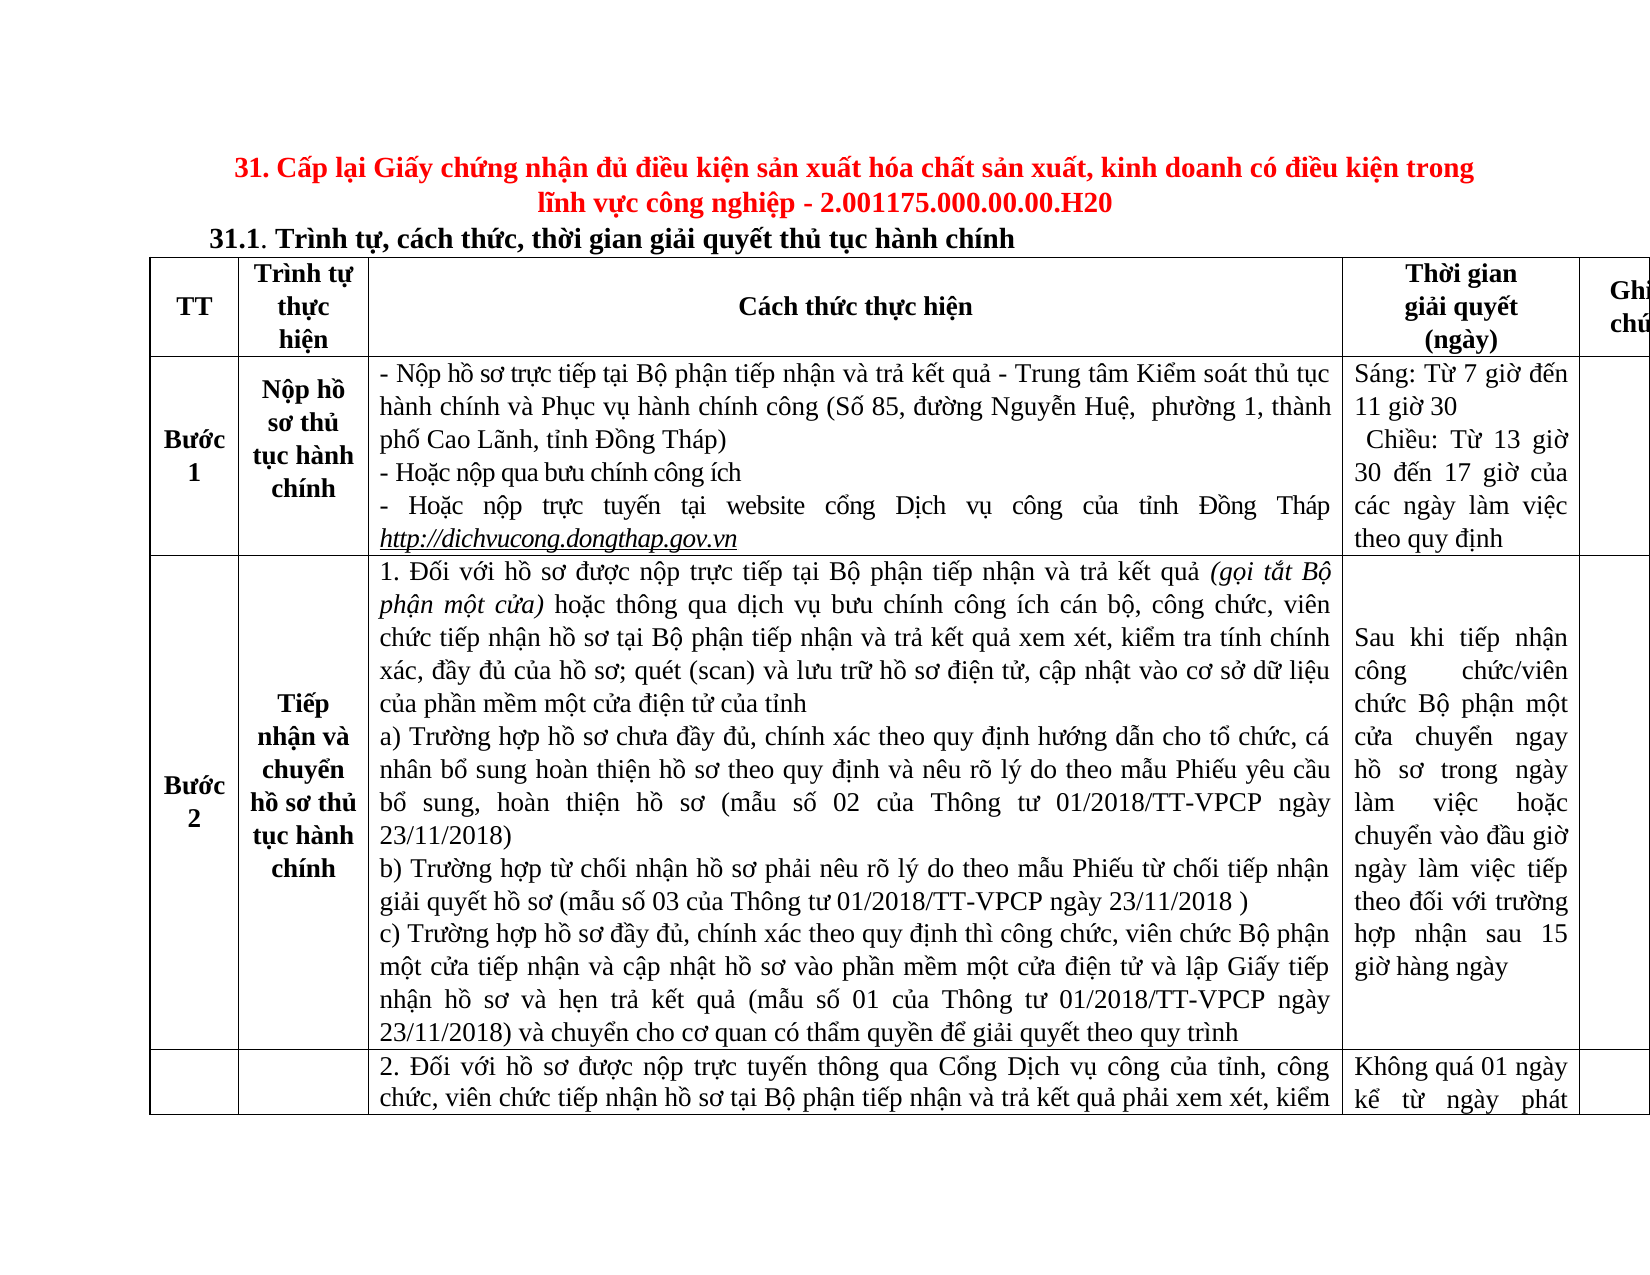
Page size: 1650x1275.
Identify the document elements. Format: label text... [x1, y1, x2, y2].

table_header Thời gian giải quyết (ngày) [1343, 258, 1579, 356]
table_cell 1. Đối với hồ sơ được nộp trực tiếp tại Bộ phận tiếp nhận và trả kết quả (gọi tắt Bộ phận một cửa) hoặc thông qua dịch vụ bưu chính công ích cán bộ, công chức, viên chức tiếp nhận hồ sơ tại Bộ phận tiếp nhận và trả kết quả xem xét, kiểm tra tính chính xác, đầy đủ của hồ sơ; quét (scan) và lưu trữ hồ sơ điện tử, cập nhật vào cơ sở dữ liệu của phần mềm một cửa điện tử của tỉnh a) Trường hợp hồ sơ chưa đầy đủ, chính xác theo quy định hướng dẫn cho tổ chức, cá nhân bổ sung hoàn thiện hồ sơ theo quy định và nêu rõ lý do theo mẫu Phiếu yêu cầu bổ sung, hoàn thiện hồ sơ (mẫu số 02 của Thông tư 01/2018/TT-VPCP ngày 23/11/2018) b) Trường hợp từ chối nhận hồ sơ phải nêu rõ lý do theo mẫu Phiếu từ chối tiếp nhận giải quyết hồ sơ (mẫu số 03 của Thông tư 01/2018/TT-VPCP ngày 23/11/2018 ) c) Trường hợp hồ sơ đầy đủ, chính xác theo quy định thì công chức, viên chức Bộ phận một cửa tiếp nhận và cập nhật hồ sơ vào phần mềm một cửa điện tử và lập Giấy tiếp nhận hồ sơ và hẹn trả kết quả (mẫu số 01 của Thông tư 01/2018/TT-VPCP ngày 23/11/2018) và chuyển cho cơ quan có thẩm quyền để giải quyết theo quy trình [369, 556, 1342, 1049]
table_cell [369, 1050, 1342, 1114]
table_cell Bước 1 [151, 357, 238, 554]
table_header Trình tự thực hiện [239, 258, 368, 356]
table_cell Bước 2 [151, 556, 238, 1049]
table_header Cách thức thực hiện [369, 258, 1342, 356]
table_cell [1580, 556, 1649, 1049]
table_cell [1580, 1050, 1649, 1114]
table_header Ghi chú [1580, 258, 1649, 356]
table_cell [239, 1050, 368, 1114]
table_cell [1343, 1050, 1579, 1114]
text 31. Cấp lại Giấy chứng nhận đủ điều kiện sản xuất hóa chất sản xuất, kinh doanh có điều kiện trong lĩnh vực công nghiệp - 2.001175.000.00.00.H20 [150, 150, 1500, 219]
table_cell [151, 1050, 238, 1114]
table_header TT [151, 258, 238, 356]
text 31.1. Trình tự, cách thức, thời gian giải quyết thủ tục hành chính [150, 221, 1500, 254]
table_cell Nộp hồ sơ thủ tục hành chính [239, 357, 368, 554]
table_cell Tiếp nhận và chuyển hồ sơ thủ tục hành chính [239, 556, 368, 1049]
table_cell Sáng: Từ 7 giờ đến 11 giờ 30 Chiều: Từ 13 giờ 30 đến 17 giờ của các ngày làm việc theo quy định [1343, 357, 1579, 554]
table_cell [1580, 357, 1649, 554]
table_cell Sau khi tiếp nhận công chức/viên chức Bộ phận một cửa chuyển ngay hồ sơ trong ngày làm việc hoặc chuyển vào đầu giờ ngày làm việc tiếp theo đối với trường hợp nhận sau 15 giờ hàng ngày [1343, 556, 1579, 1049]
table_cell - Nộp hồ sơ trực tiếp tại Bộ phận tiếp nhận và trả kết quả - Trung tâm Kiểm soát thủ tục hành chính và Phục vụ hành chính công (Số 85, đường Nguyễn Huệ, phường 1, thành phố Cao Lãnh, tỉnh Đồng Tháp) - Hoặc nộp qua bưu chính công ích - Hoặc nộp trực tuyến tại website cổng Dịch vụ công của tỉnh Đồng Tháp http://dichvucong.dongthap.gov.vn [369, 357, 1342, 554]
